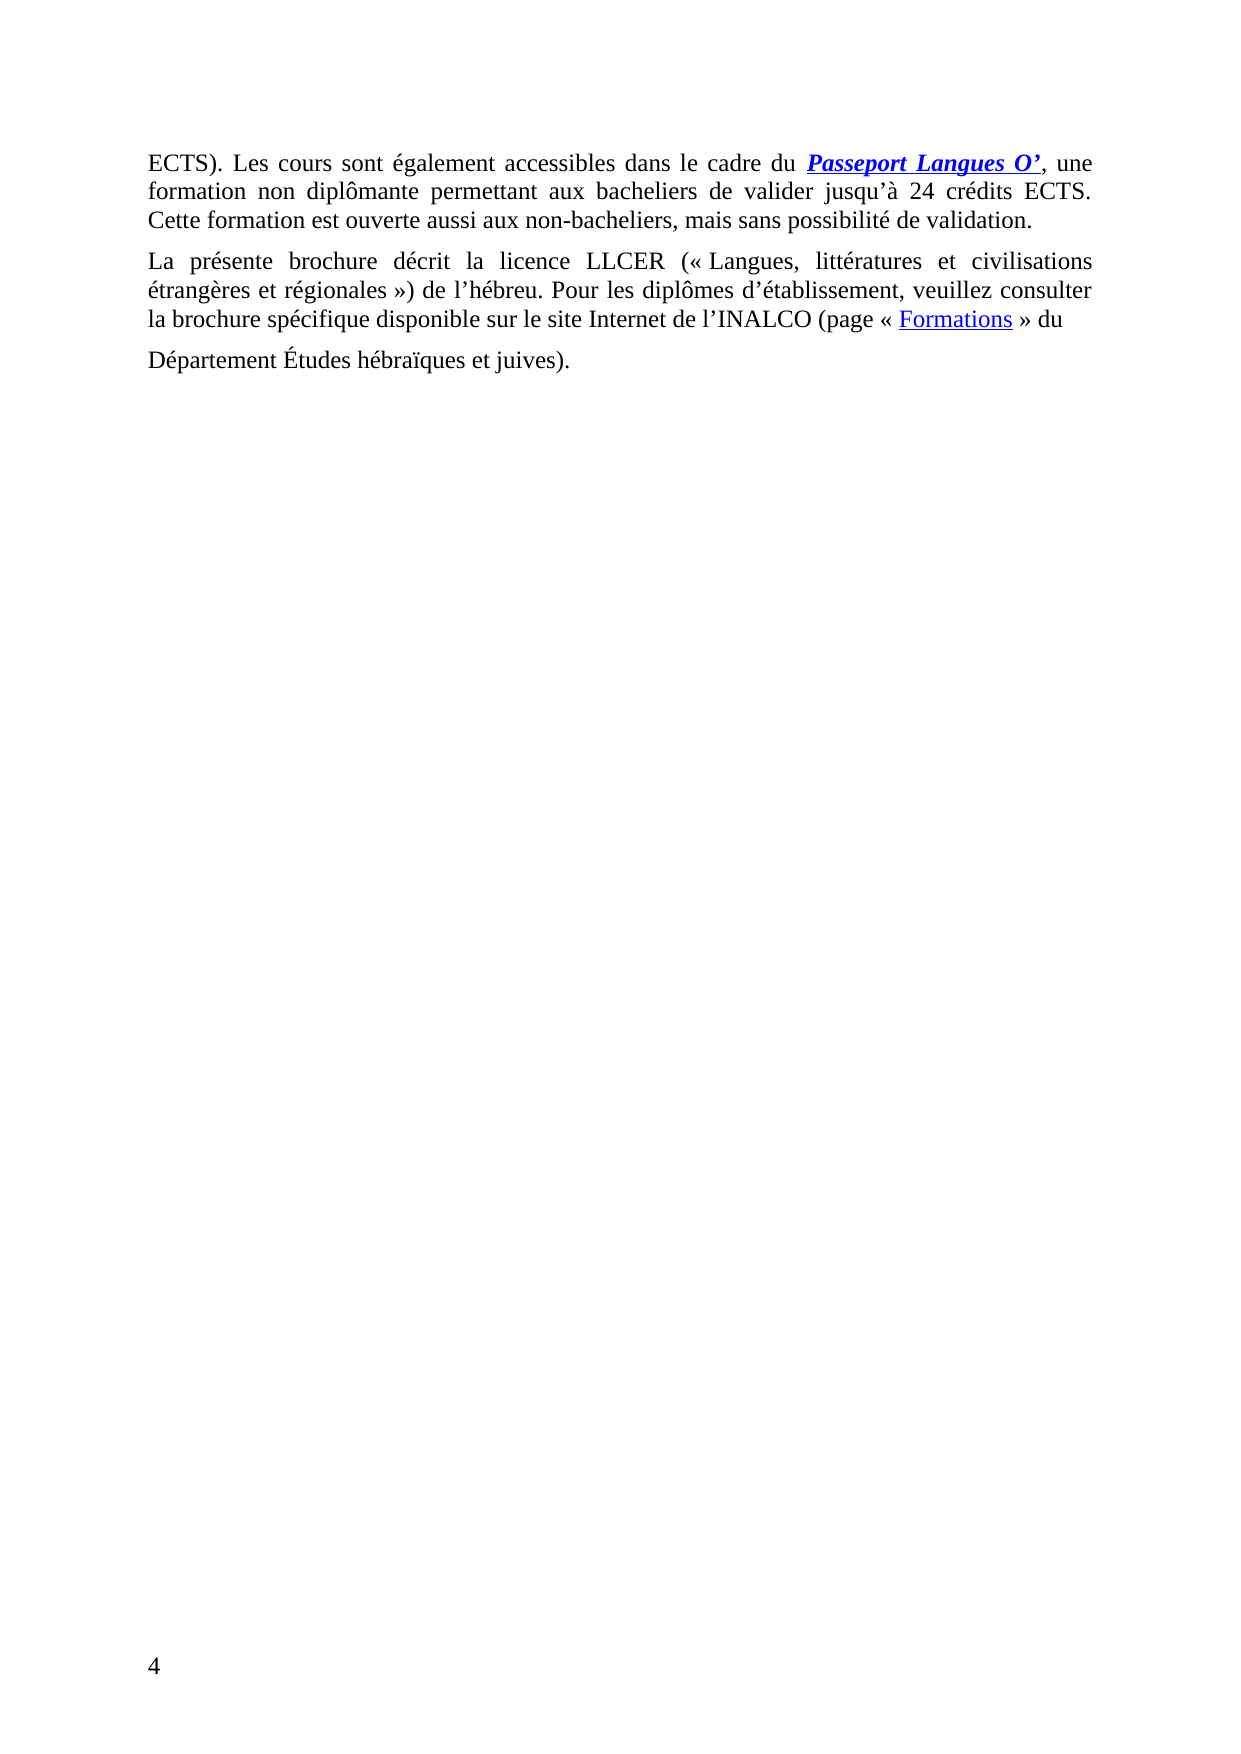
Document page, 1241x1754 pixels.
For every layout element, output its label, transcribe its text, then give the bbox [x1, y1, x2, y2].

text Département Études hébraïques et juives). [148, 345, 1093, 374]
text La présente brochure décrit la licence LLCER (« Langues, littératures et civilisations étrangères et régionales ») de l’hébreu. Pour les diplômes d’établissement, veuillez consulter la brochure spécifique disponible sur le site Internet de l’INALCO (page « Formations » du [148, 246, 1093, 333]
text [148, 148, 1093, 234]
